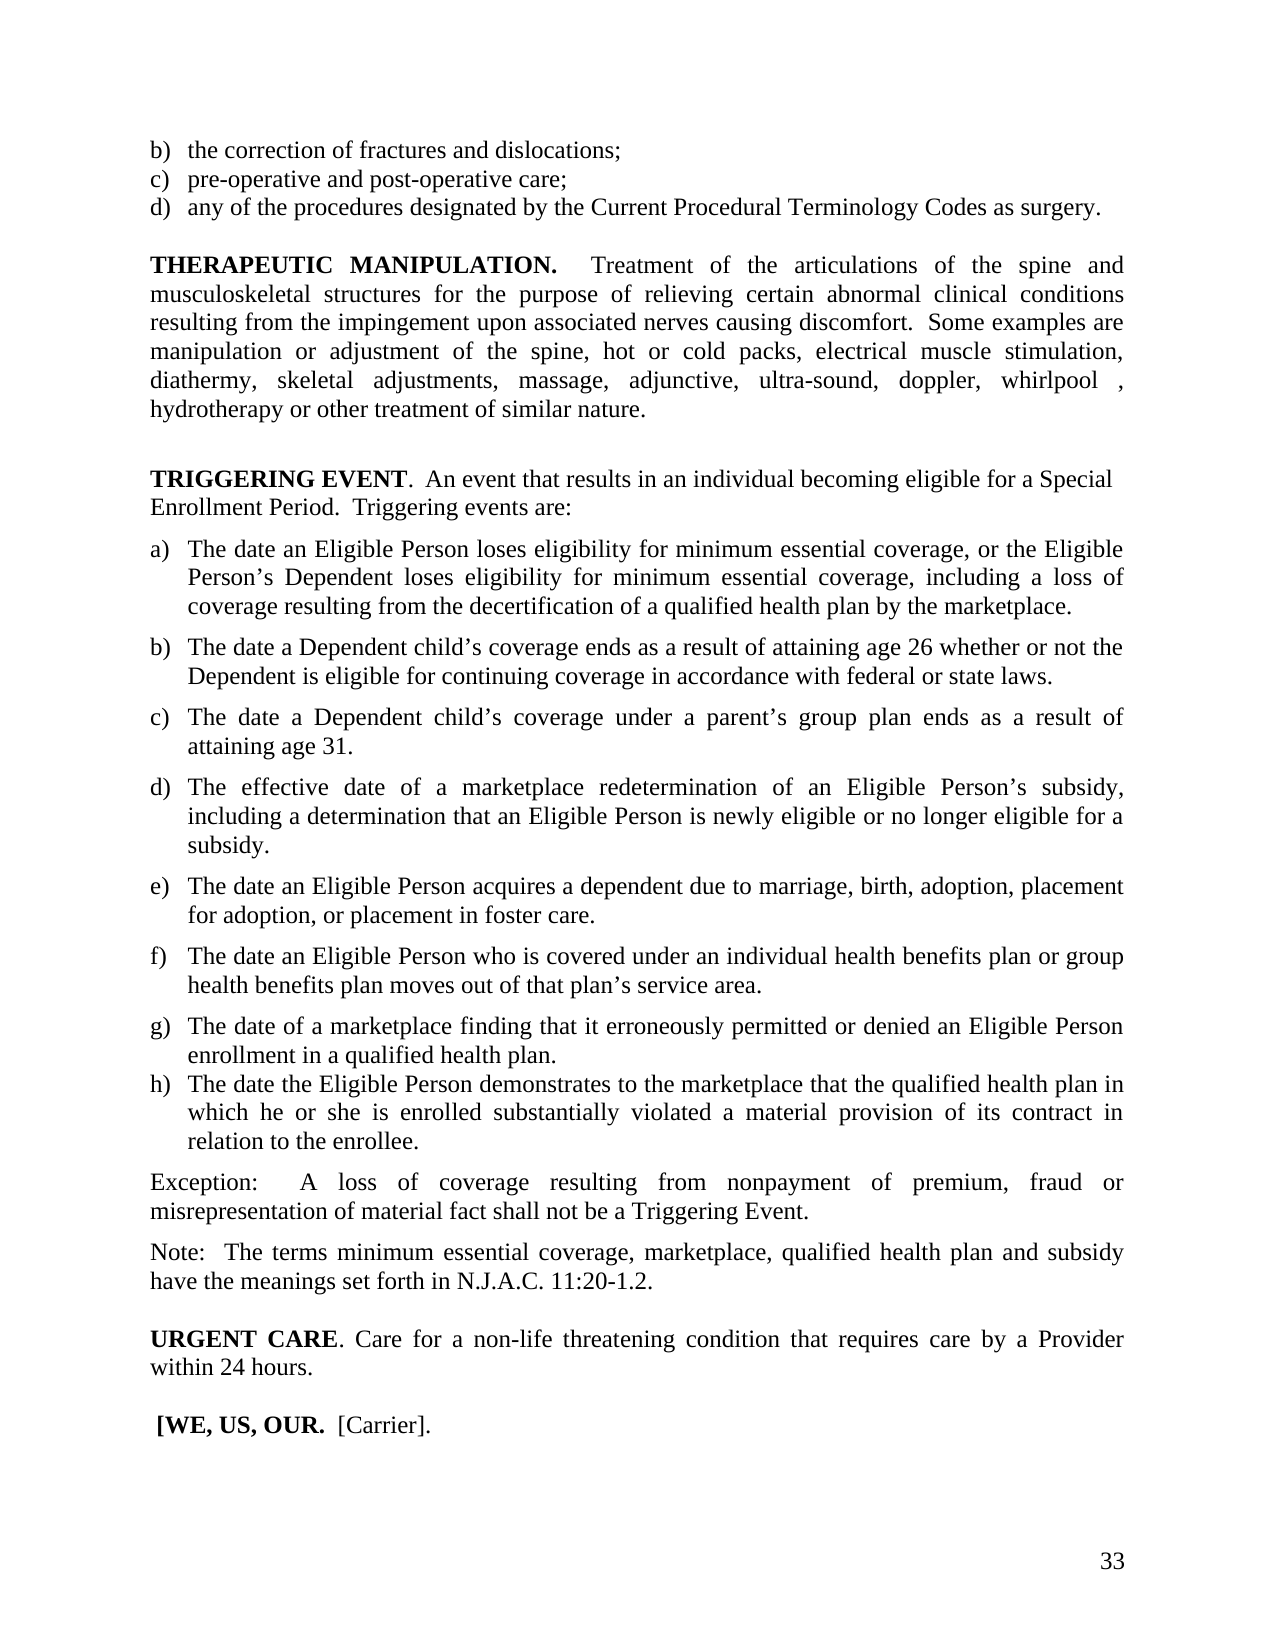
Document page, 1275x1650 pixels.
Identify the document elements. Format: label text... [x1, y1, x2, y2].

list The date of a marketplace finding that it erroneously permitted or denied an Eligible Person enrollment in a qualified health plan. [150, 1011, 1125, 1069]
list The effective date of a marketplace redetermination of an Eligible Person’s subsidy, including a determination that an Eligible Person is newly eligible or no longer eligible for a subsidy. [150, 772, 1125, 859]
list The date a Dependent child’s coverage under a parent’s group plan ends as a result of attaining age 31. [150, 702, 1125, 760]
list The date an Eligible Person who is covered under an individual health benefits plan or group health benefits plan moves out of that plan’s service area. [150, 941, 1125, 999]
text TRIGGERING EVENT. An event that results in an individual becoming eligible for a Special Enrollment Period. Triggering events are: [150, 464, 1125, 521]
text [WE, US, OUR. [Carrier]. [150, 1410, 1125, 1439]
text THERAPEUTIC MANIPULATION. Treatment of the articulations of the spine and musculoskeletal structures for the purpose of relieving certain abnormal clinical conditions resulting from the impingement upon associated nerves causing discomfort. Some examples are manipulation or adjustment of the spine, hot or cold packs, electrical muscle stimulation, diathermy, skeletal adjustments, massage, adjunctive, ultra-sound, doppler, whirlpool , hydrotherapy or other treatment of similar nature. [150, 250, 1125, 422]
text Exception: A loss of coverage resulting from nonpayment of premium, fraud or misrepresentation of material fact shall not be a Triggering Event. [150, 1167, 1125, 1225]
list any of the procedures designated by the Current Procedural Terminology Codes as surgery. [150, 192, 1125, 221]
list pre-operative and post-operative care; [150, 164, 1125, 192]
list the correction of fractures and dislocations; [150, 135, 1125, 164]
text URGENT CARE. Care for a non-life threatening condition that requires care by a Provider within 24 hours. [150, 1324, 1125, 1381]
list The date the Eligible Person demonstrates to the marketplace that the qualified health plan in which he or she is enrolled substantially violated a material provision of its contract in relation to the enrollee. [150, 1069, 1125, 1155]
list The date an Eligible Person loses eligibility for minimum essential coverage, or the Eligible Person’s Dependent loses eligibility for minimum essential coverage, including a loss of coverage resulting from the decertification of a qualified health plan by the marketplace. [150, 534, 1125, 620]
list The date an Eligible Person acquires a dependent due to marriage, birth, adoption, placement for adoption, or placement in foster care. [150, 871, 1125, 929]
text Note: The terms minimum essential coverage, marketplace, qualified health plan and subsidy have the meanings set forth in N.J.A.C. 11:20-1.2. [150, 1237, 1125, 1295]
list The date a Dependent child’s coverage ends as a result of attaining age 26 whether or not the Dependent is eligible for continuing coverage in accordance with federal or state laws. [150, 632, 1125, 690]
